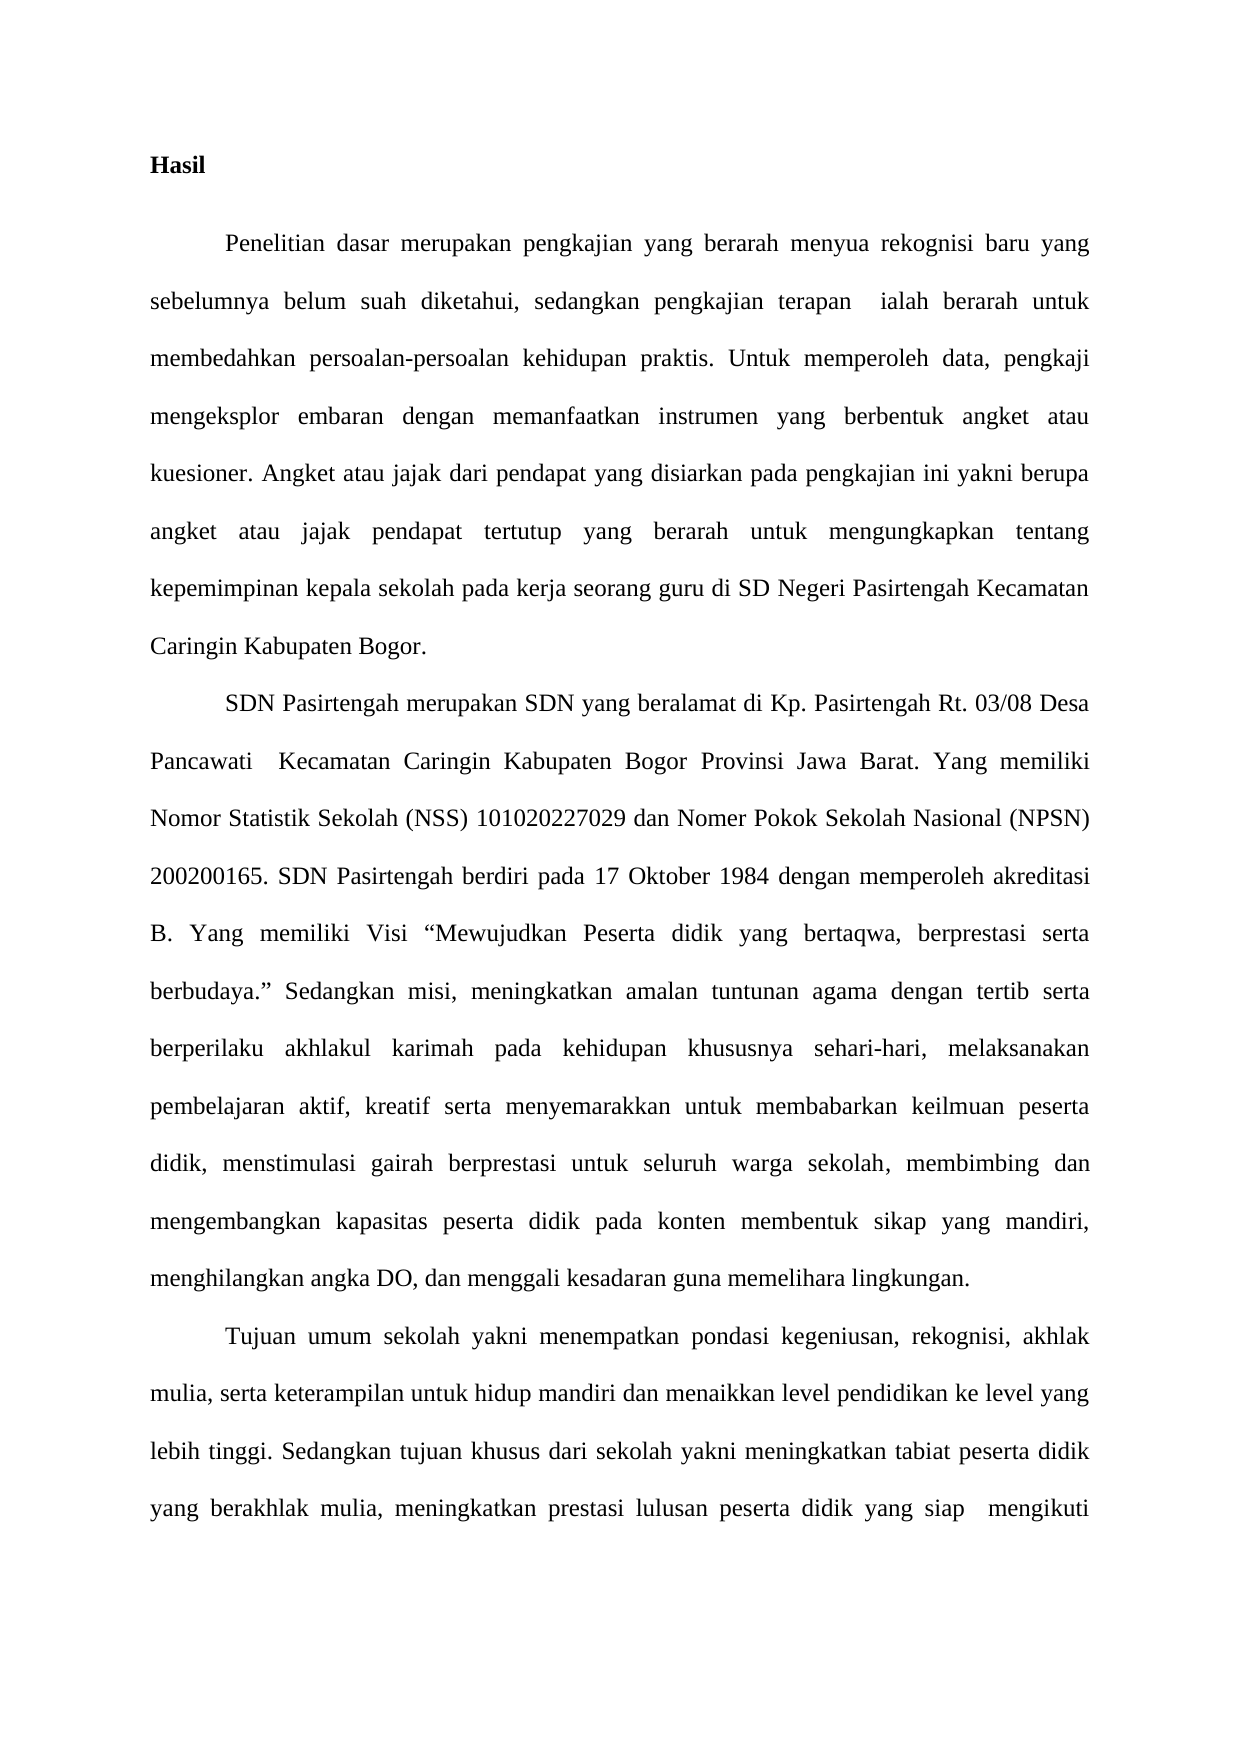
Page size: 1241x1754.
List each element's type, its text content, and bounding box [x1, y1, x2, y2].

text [150, 1321, 1090, 1522]
text Penelitian dasar merupakan pengkajian yang berarah menyua rekognisi baru yang sebelumnya belum suah diketahui, sedangkan pengkajian terapan ialah berarah untuk membedahkan persoalan-persoalan kehidupan praktis. Untuk memperoleh data, pengkaji mengeksplor embaran dengan memanfaatkan instrumen yang berbentuk angket atau kuesioner. Angket atau jajak dari pendapat yang disiarkan pada pengkajian ini yakni berupa angket atau jajak pendapat tertutup yang berarah untuk mengungkapkan tentang kepemimpinan kepala sekolah pada kerja seorang guru di SD Negeri Pasirtengah Kecamatan Caringin Kabupaten Bogor. [150, 228, 1090, 659]
text Hasil [150, 150, 1090, 179]
text SDN Pasirtengah merupakan SDN yang beralamat di Kp. Pasirtengah Rt. 03/08 Desa Pancawati Kecamatan Caringin Kabupaten Bogor Provinsi Jawa Barat. Yang memiliki Nomor Statistik Sekolah (NSS) 101020227029 dan Nomer Pokok Sekolah Nasional (NPSN) 200200165. SDN Pasirtengah berdiri pada 17 Oktober 1984 dengan memperoleh akreditasi B. Yang memiliki Visi “Mewujudkan Peserta didik yang bertaqwa, berprestasi serta berbudaya.” Sedangkan misi, meningkatkan amalan tuntunan agama dengan tertib serta berperilaku akhlakul karimah pada kehidupan khususnya sehari-hari, melaksanakan pembelajaran aktif, kreatif serta menyemarakkan untuk membabarkan keilmuan peserta didik, menstimulasi gairah berprestasi untuk seluruh warga sekolah, membimbing dan mengembangkan kapasitas peserta didik pada konten membentuk sikap yang mandiri, menghilangkan angka DO, dan menggali kesadaran guna memelihara lingkungan. [150, 688, 1090, 1292]
